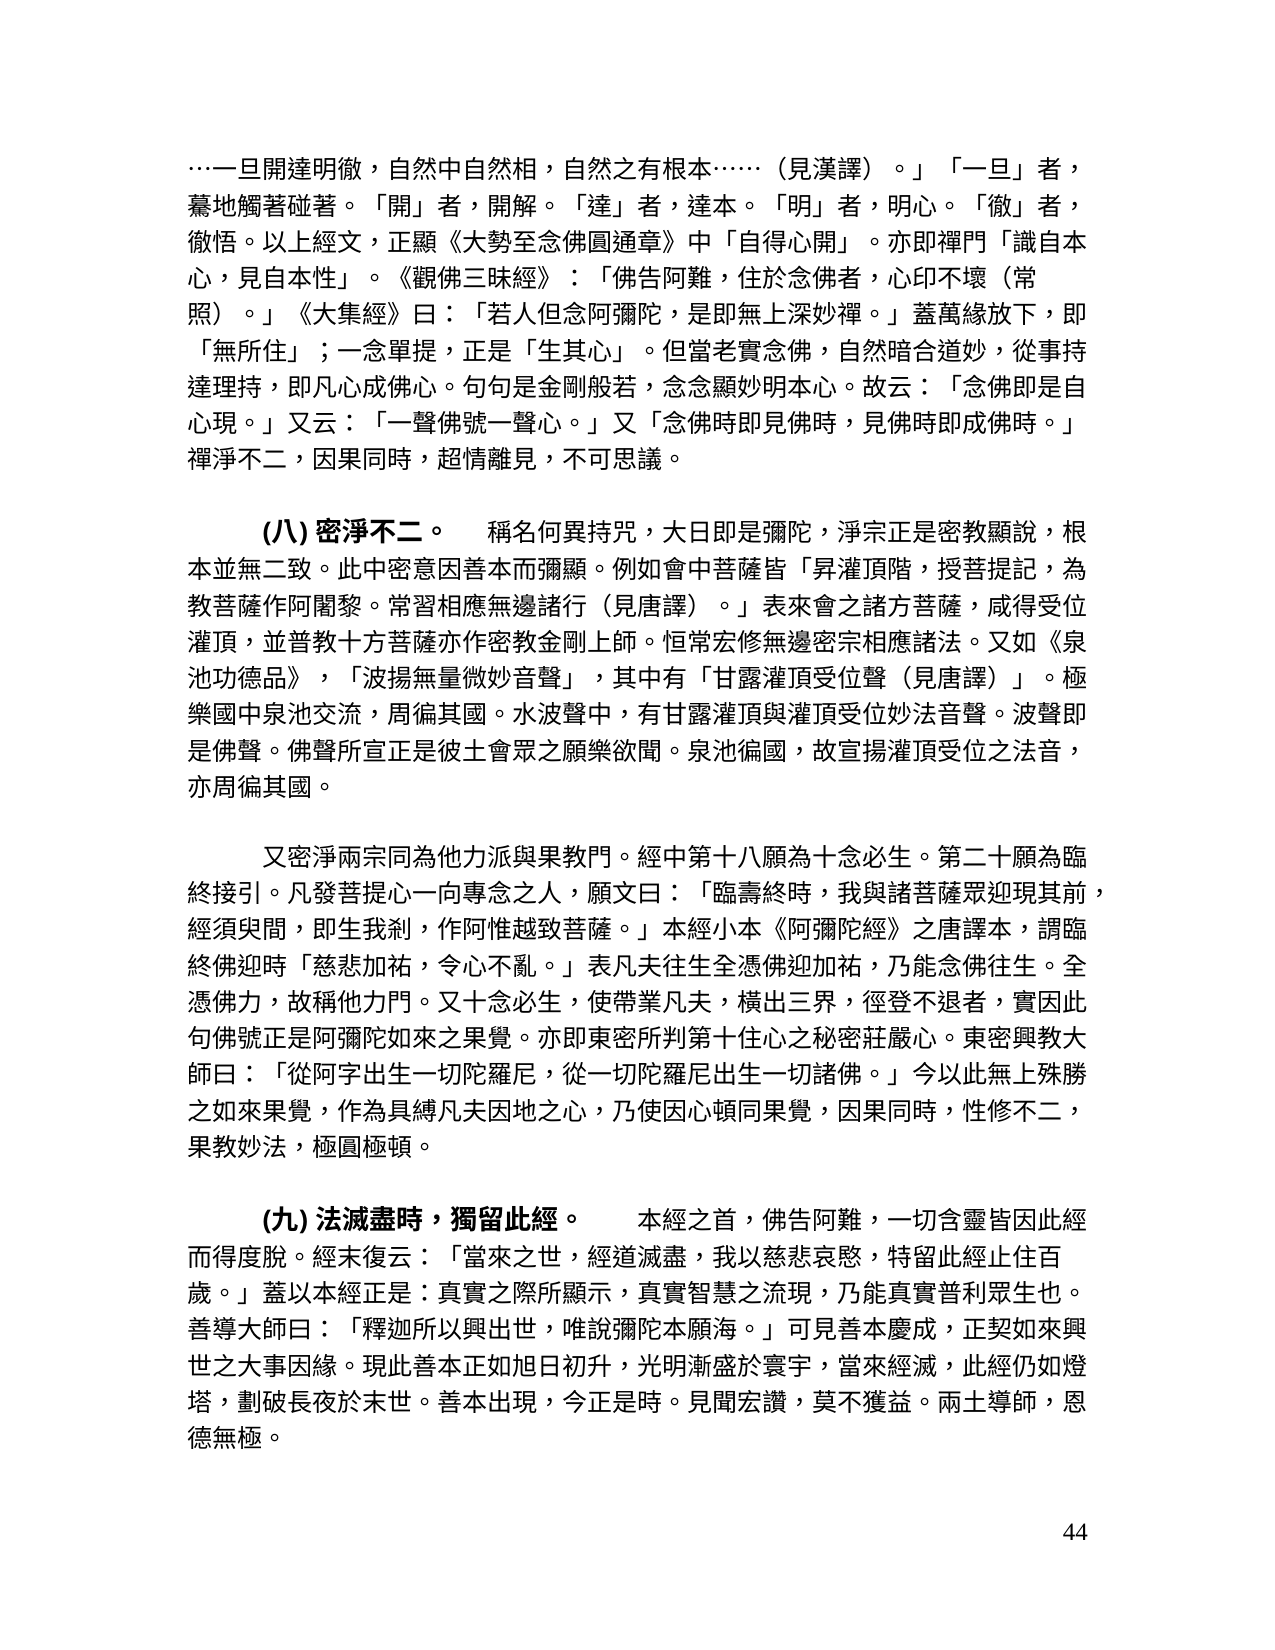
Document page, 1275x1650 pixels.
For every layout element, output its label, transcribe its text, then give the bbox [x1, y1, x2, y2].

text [187, 150, 1087, 476]
text 又密淨兩宗同為他力派與果教門。經中第十八願為十念必生。第二十願為臨終接引。凡發菩提心一向專念之人，願文曰：「臨壽終時，我與諸菩薩眾迎現其前，經須臾間，即生我剎，作阿惟越致菩薩。」本經小本《阿彌陀經》之唐譯本，謂臨終佛迎時「慈悲加祐，令心不亂。」表凡夫往生全憑佛迎加祐，乃能念佛往生。全憑佛力，故稱他力門。又十念必生，使帶業凡夫，橫出三界，徑登不退者，實因此句佛號正是阿彌陀如來之果覺。亦即東密所判第十住心之秘密莊嚴心。東密興教大師曰：「從阿字出生一切陀羅尼，從一切陀羅尼出生一切諸佛。」今以此無上殊勝之如來果覺，作為具縛凡夫因地之心，乃使因心頓同果覺，因果同時，性修不二，果教妙法，極圓極頓。 [187, 837, 1087, 1164]
text (九) 法滅盡時，獨留此經。 本經之首，佛告阿難，一切含靈皆因此經而得度脫。經末復云：「當來之世，經道滅盡，我以慈悲哀愍，特留此經止住百歲。」蓋以本經正是：真實之際所顯示，真實智慧之流現，乃能真實普利眾生也。善導大師曰：「釋迦所以興出世，唯說彌陀本願海。」可見善本慶成，正契如來興世之大事因緣。現此善本正如旭日初升，光明漸盛於寰宇，當來經滅，此經仍如燈塔，劃破長夜於末世。善本出現，今正是時。見聞宏讚，莫不獲益。兩土導師，恩德無極。 [187, 1198, 1087, 1455]
text (八) 密淨不二。 稱名何異持咒，大日即是彌陀，淨宗正是密教顯說，根本並無二致。此中密意因善本而彌顯。例如會中菩薩皆「昇灌頂階，授菩提記，為教菩薩作阿闍黎。常習相應無邊諸行（見唐譯）。」表來會之諸方菩薩，咸得受位灌頂，並普教十方菩薩亦作密教金剛上師。恒常宏修無邊密宗相應諸法。又如《泉池功德品》，「波揚無量微妙音聲」，其中有「甘露灌頂受位聲（見唐譯）」。極樂國中泉池交流，周徧其國。水波聲中，有甘露灌頂與灌頂受位妙法音聲。波聲即是佛聲。佛聲所宣正是彼土會眾之願樂欲聞。泉池徧國，故宣揚灌頂受位之法音，亦周徧其國。 [187, 510, 1087, 803]
